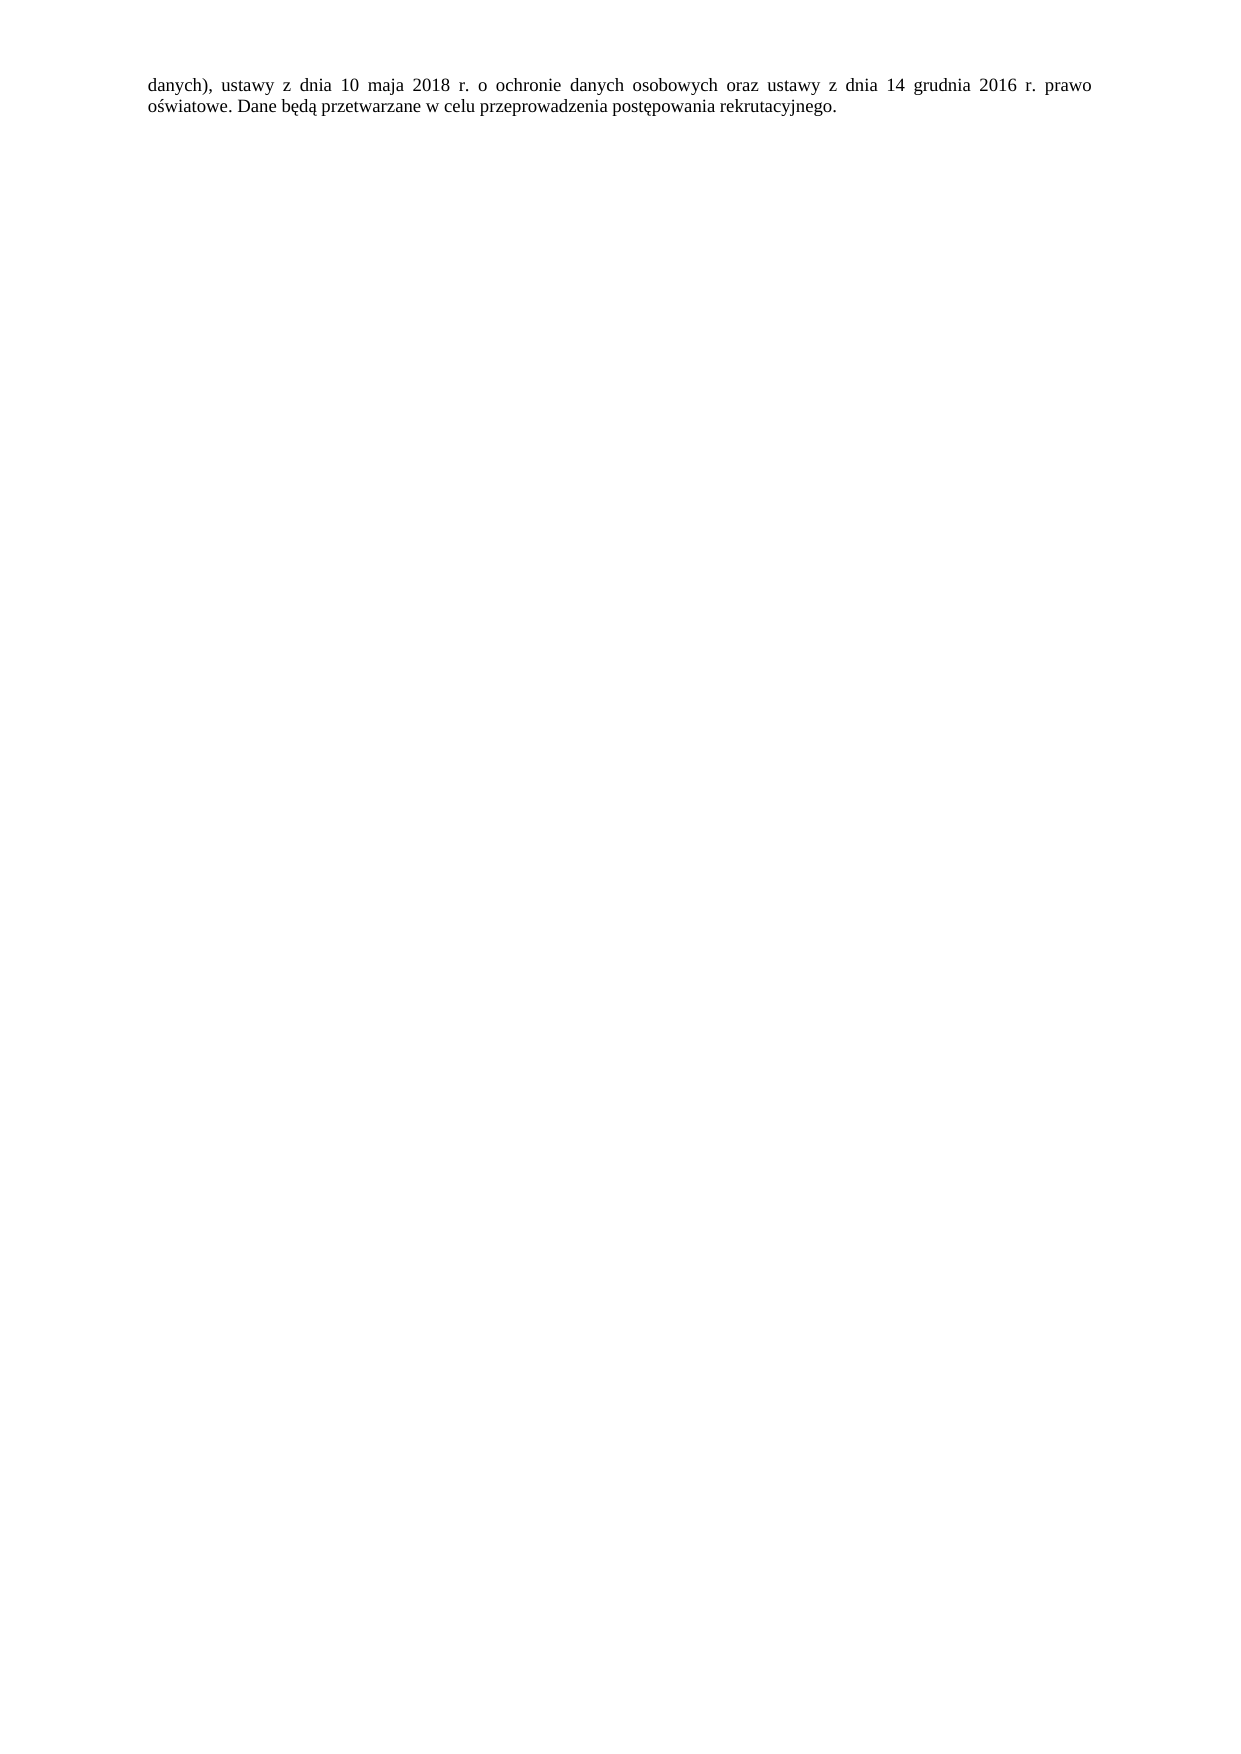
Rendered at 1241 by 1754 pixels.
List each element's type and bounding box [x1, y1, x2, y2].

text [148, 74, 1093, 117]
